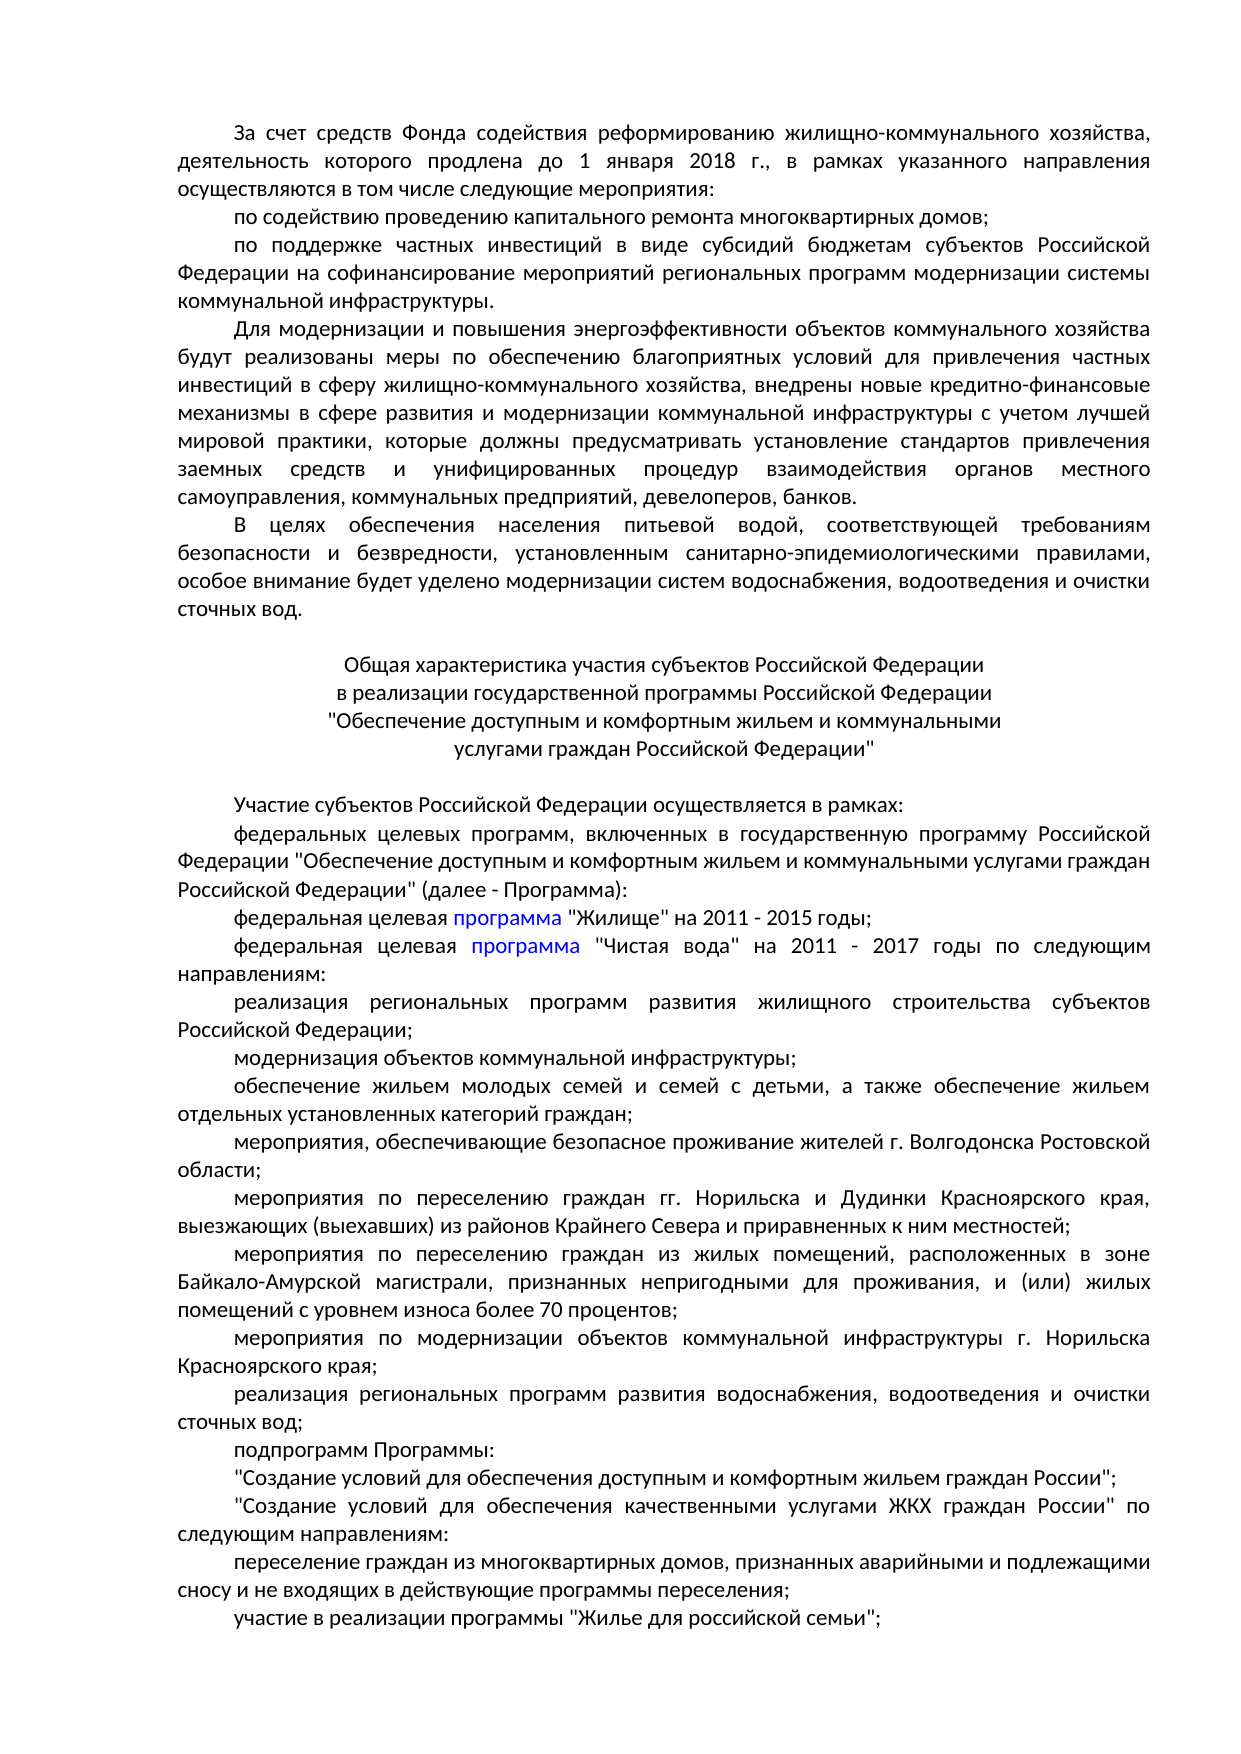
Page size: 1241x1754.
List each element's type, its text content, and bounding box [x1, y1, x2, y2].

text модернизация объектов коммунальной инфраструктуры; [177, 1043, 1152, 1071]
text мероприятия по переселению граждан гг. Норильска и Дудинки Красноярского края, выезжающих (выехавших) из районов Крайнего Севера и приравненных к ним местностей; [177, 1183, 1152, 1239]
text мероприятия по переселению граждан из жилых помещений, расположенных в зоне Байкало-Амурской магистрали, признанных непригодными для проживания, и (или) жилых помещений с уровнем износа более 70 процентов; [177, 1239, 1152, 1323]
text мероприятия по модернизации объектов коммунальной инфраструктуры г. Норильска Красноярского края; [177, 1323, 1152, 1379]
text "Обеспечение доступным и комфортным жильем и коммунальными [177, 707, 1152, 734]
text в реализации государственной программы Российской Федерации [177, 678, 1152, 707]
text За счет средств Фонда содействия реформированию жилищно-коммунального хозяйства, деятельность которого продлена до 1 января 2018 г., в рамках указанного направления осуществляются в том числе следующие мероприятия: [177, 118, 1152, 202]
text федеральная целевая программа "Чистая вода" на 2011 - 2017 годы по следующим направлениям: [177, 931, 1152, 987]
text услугами граждан Российской Федерации" [177, 734, 1152, 763]
text Участие субъектов Российской Федерации осуществляется в рамках: [177, 791, 1152, 819]
text по поддержке частных инвестиций в виде субсидий бюджетам субъектов Российской Федерации на софинансирование мероприятий региональных программ модернизации системы коммунальной инфраструктуры. [177, 230, 1152, 314]
text реализация региональных программ развития водоснабжения, водоотведения и очистки сточных вод; [177, 1379, 1152, 1435]
text федеральных целевых программ, включенных в государственную программу Российской Федерации "Обеспечение доступным и комфортным жильем и коммунальными услугами граждан Российской Федерации" (далее - Программа): [177, 819, 1152, 903]
text подпрограмм Программы: [177, 1435, 1152, 1463]
text мероприятия, обеспечивающие безопасное проживание жителей г. Волгодонска Ростовской области; [177, 1127, 1152, 1183]
text Общая характеристика участия субъектов Российской Федерации [177, 651, 1152, 678]
text переселение граждан из многоквартирных домов, признанных аварийными и подлежащими сносу и не входящих в действующие программы переселения; [177, 1547, 1152, 1603]
text В целях обеспечения населения питьевой водой, соответствующей требованиям безопасности и безвредности, установленным санитарно-эпидемиологическими правилами, особое внимание будет уделено модернизации систем водоснабжения, водоотведения и очистки сточных вод. [177, 510, 1152, 622]
text по содействию проведению капитального ремонта многоквартирных домов; [177, 202, 1152, 230]
text участие в реализации программы "Жилье для российской семьи"; [177, 1603, 1152, 1631]
text "Создание условий для обеспечения доступным и комфортным жильем граждан России"; [177, 1463, 1152, 1491]
text федеральная целевая программа "Жилище" на 2011 - 2015 годы; [177, 903, 1152, 931]
text реализация региональных программ развития жилищного строительства субъектов Российской Федерации; [177, 987, 1152, 1043]
text "Создание условий для обеспечения качественными услугами ЖКХ граждан России" по следующим направлениям: [177, 1491, 1152, 1547]
text обеспечение жильем молодых семей и семей с детьми, а также обеспечение жильем отдельных установленных категорий граждан; [177, 1071, 1152, 1127]
text Для модернизации и повышения энергоэффективности объектов коммунального хозяйства будут реализованы меры по обеспечению благоприятных условий для привлечения частных инвестиций в сферу жилищно-коммунального хозяйства, внедрены новые кредитно-финансовые механизмы в сфере развития и модернизации коммунальной инфраструктуры с учетом лучшей мировой практики, которые должны предусматривать установление стандартов привлечения заемных средств и унифицированных процедур взаимодействия органов местного самоуправления, коммунальных предприятий, девелоперов, банков. [177, 314, 1152, 510]
